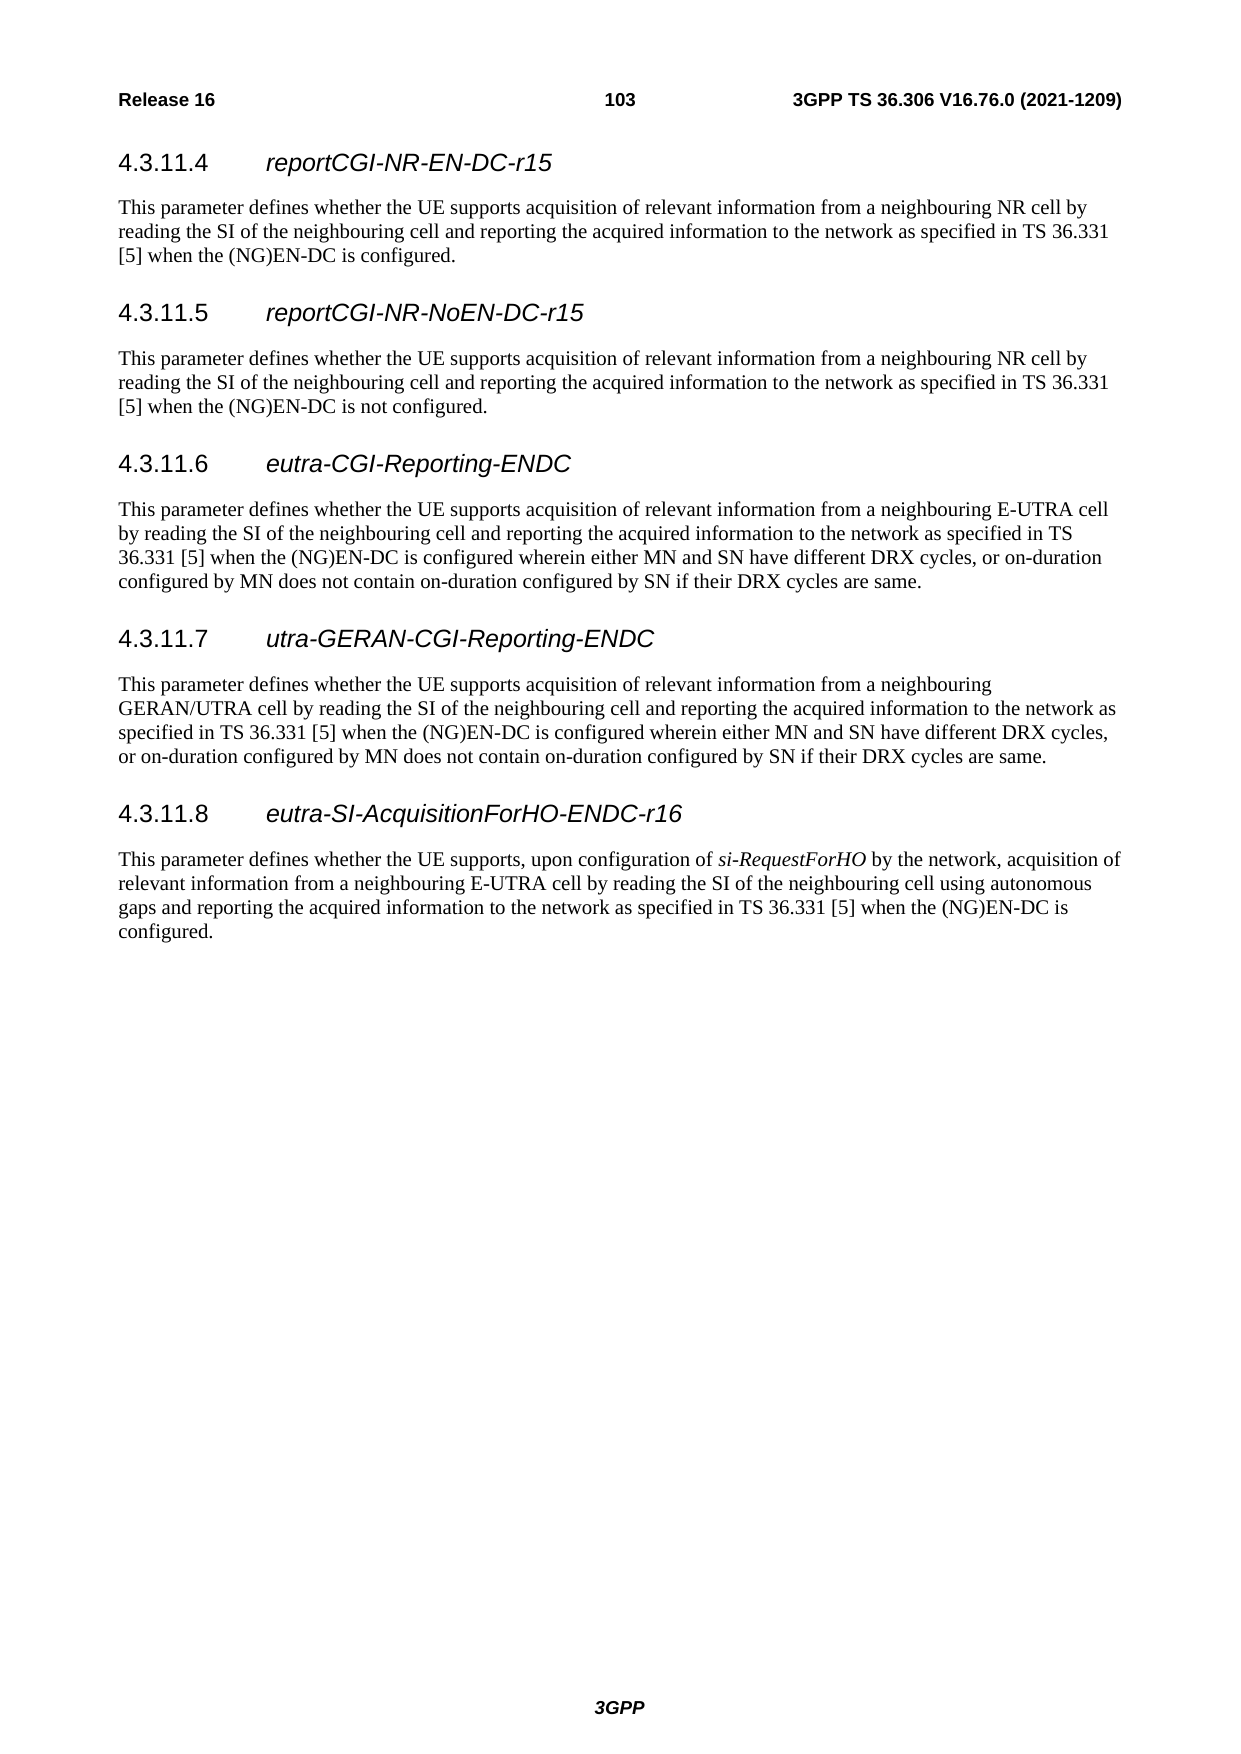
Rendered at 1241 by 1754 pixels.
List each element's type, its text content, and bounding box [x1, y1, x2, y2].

text This parameter defines whether the UE supports, upon configuration of si-RequestForHO by the network, acquisition of relevant information from a neighbouring E-UTRA cell by reading the SI of the neighbouring cell using autonomous gaps and reporting the acquired information to the network as specified in TS 36.331 [5] when the (NG)EN-DC is configured. [118, 847, 1122, 943]
text This parameter defines whether the UE supports acquisition of relevant information from a neighbouring GERAN/UTRA cell by reading the SI of the neighbouring cell and reporting the acquired information to the network as specified in TS 36.331 [5] when the (NG)EN-DC is configured wherein either MN and SN have different DRX cycles, or on-duration configured by MN does not contain on-duration configured by SN if their DRX cycles are same. [118, 672, 1122, 768]
subtitle 4.3.11.7 utra-GERAN-CGI-Reporting-ENDC [118, 624, 1122, 653]
subtitle 4.3.11.8 eutra-SI-AcquisitionForHO-ENDC-r16 [118, 799, 1122, 828]
text This parameter defines whether the UE supports acquisition of relevant information from a neighbouring E-UTRA cell by reading the SI of the neighbouring cell and reporting the acquired information to the network as specified in TS 36.331 [5] when the (NG)EN-DC is configured wherein either MN and SN have different DRX cycles, or on-duration configured by MN does not contain on-duration configured by SN if their DRX cycles are same. [118, 497, 1122, 593]
subtitle 4.3.11.4 reportCGI-NR-EN-DC-r15 [118, 147, 1122, 176]
text This parameter defines whether the UE supports acquisition of relevant information from a neighbouring NR cell by reading the SI of the neighbouring cell and reporting the acquired information to the network as specified in TS 36.331 [5] when the (NG)EN-DC is not configured. [118, 346, 1122, 418]
text This parameter defines whether the UE supports acquisition of relevant information from a neighbouring NR cell by reading the SI of the neighbouring cell and reporting the acquired information to the network as specified in TS 36.331 [5] when the (NG)EN-DC is configured. [118, 195, 1122, 267]
subtitle 4.3.11.5 reportCGI-NR-NoEN-DC-r15 [118, 298, 1122, 327]
subtitle 4.3.11.6 eutra-CGI-Reporting-ENDC [118, 449, 1122, 478]
